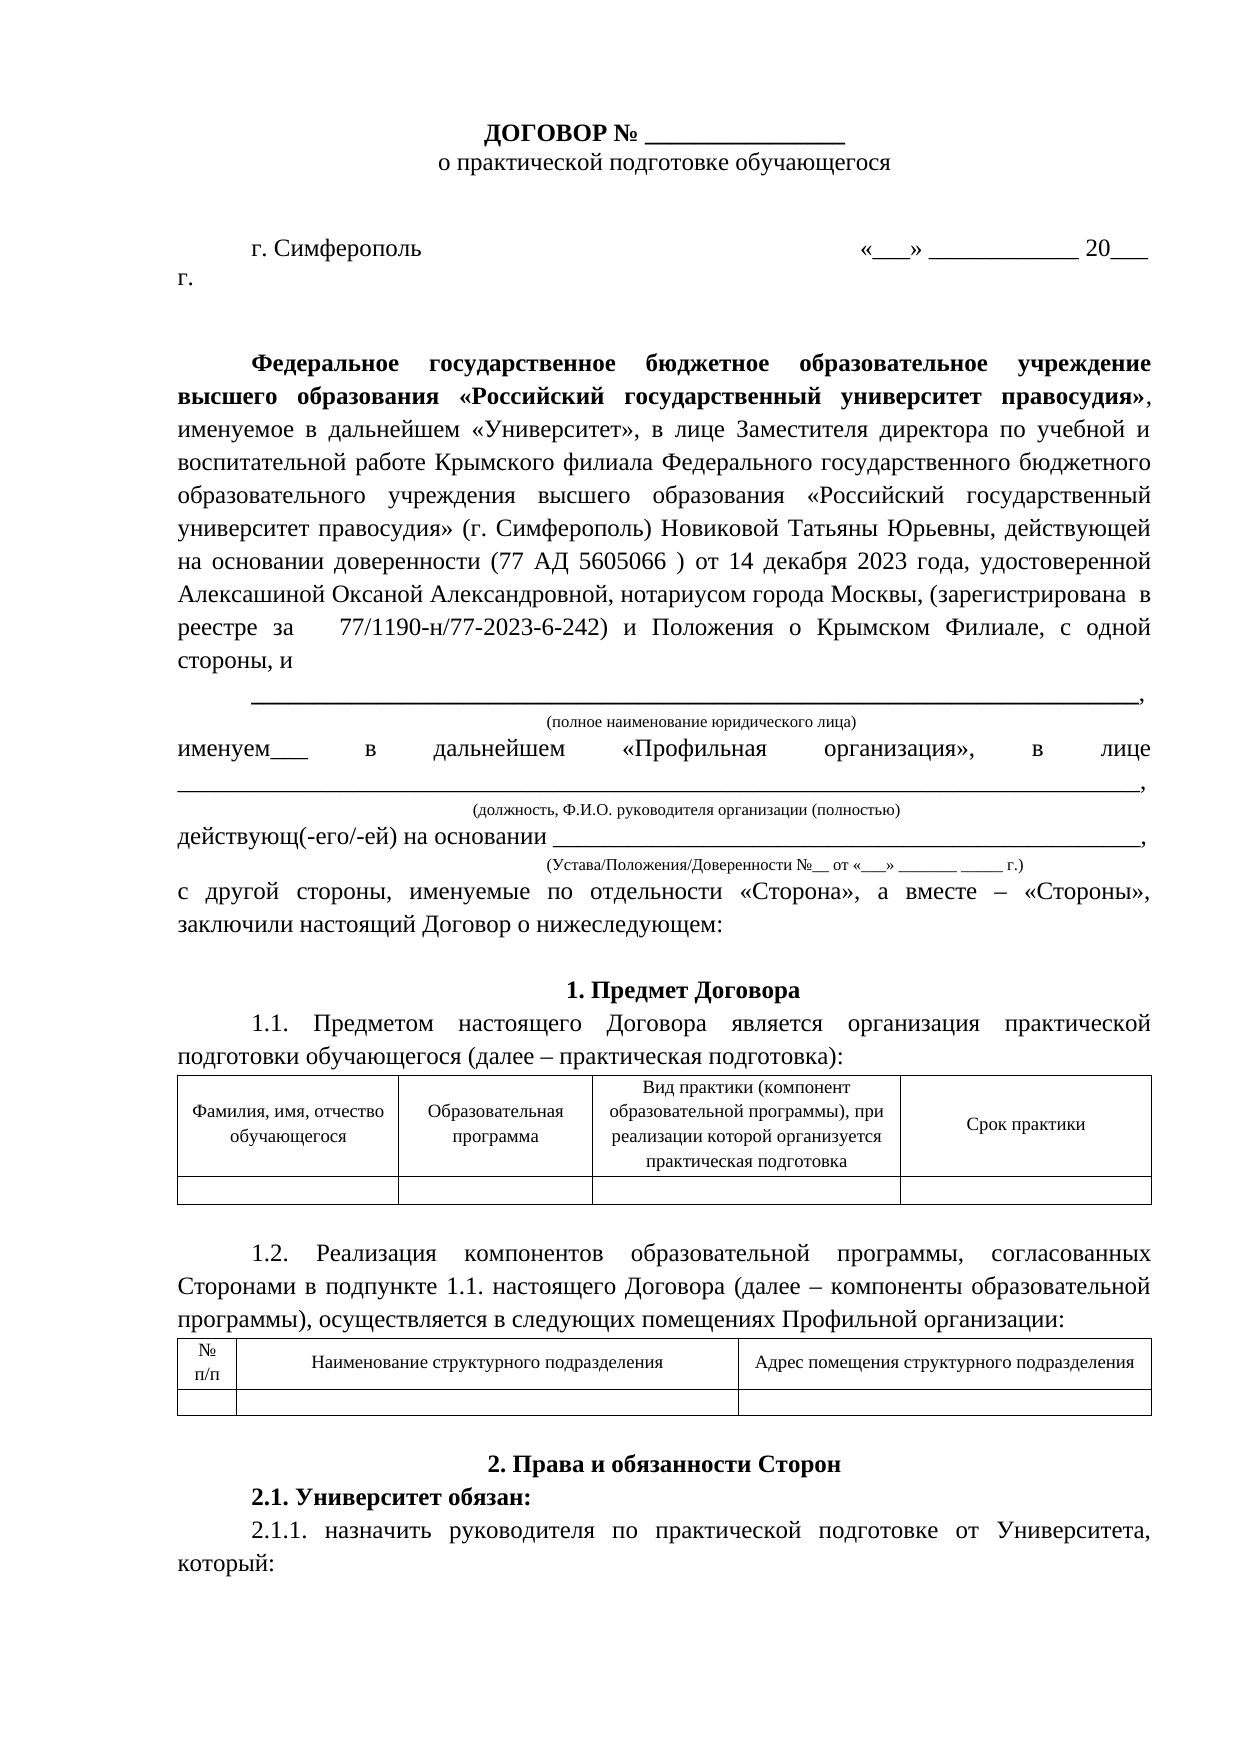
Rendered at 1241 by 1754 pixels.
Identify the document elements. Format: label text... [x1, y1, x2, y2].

text г. Симферополь «___» ____________ 20___ г. [177, 233, 1152, 291]
table_header № п/п [178, 1339, 236, 1389]
table_cell [399, 1177, 592, 1204]
text (Устава/Положения/Доверенности №__ от «___» _______ _____ г.) [473, 854, 1152, 873]
text 2. Права и обязанности Сторон [177, 1449, 1152, 1478]
text 1.1. Предметом настоящего Договора является организация практической подготовки обучающегося (далее – практическая подготовка): [177, 1008, 1152, 1070]
text Федеральное государственное бюджетное образовательное учреждение высшего образования «Российский государственный университет правосудия», именуемое в дальнейшем «Университет», в лице Заместителя директора по учебной и воспитательной работе Крымского филиала Федерального государственного бюджетного образовательного учреждения высшего образования «Российский государственный университет правосудия» (г. Симферополь) Новиковой Татьяны Юрьевны, действующей на основании доверенности (77 АД 5605066 ) от 14 декабря 2023 года, удостоверенной Алексашиной Оксаной Александровной, нотариусом города Москвы, (зарегистрирована в реестре за 77/1190-н/77-2023-6-242) и Положения о Крымском Филиале, с одной стороны, и [177, 348, 1152, 674]
table_cell [178, 1390, 236, 1415]
table_header Наименование структурного подразделения [237, 1339, 738, 1389]
text 1.2. Реализация компонентов образовательной программы, согласованных Сторонами в подпункте 1.1. настоящего Договора (далее – компоненты образовательной программы), осуществляется в следующих помещениях Профильной организации: [177, 1238, 1152, 1333]
table_cell [593, 1177, 900, 1204]
table_cell [237, 1390, 738, 1415]
text 2.1. Университет обязан: [177, 1482, 1152, 1511]
text (должность, Ф.И.О. руководителя организации (полностью) [399, 799, 1152, 818]
table_cell [739, 1390, 1151, 1415]
text о практической подготовке обучающегося [177, 147, 1152, 176]
text 1. Предмет Договора [215, 975, 1152, 1004]
table_header Вид практики (компонент образовательной программы), при реализации которой организуется практическая подготовка [593, 1076, 900, 1176]
text _______________________________________________________________________, [177, 678, 1152, 707]
text с другой стороны, именуемые по отдельности «Сторона», а вместе – «Стороны», заключили настоящий Договор о нижеследующем: [177, 876, 1152, 938]
text (полное наименование юридического лица) [473, 711, 1152, 731]
table_cell [901, 1177, 1151, 1204]
text действующ(-его/-ей) на основании _______________________________________________, [177, 821, 1152, 850]
table_header Фамилия, имя, отчество обучающегося [178, 1076, 398, 1176]
text именуем___ в дальнейшем «Профильная организация», в лице _____________________________________________________________________________, [177, 733, 1152, 795]
table_header Образовательная программа [399, 1076, 592, 1176]
text 2.1.1. назначить руководителя по практической подготовке от Университета, который: [177, 1515, 1152, 1577]
table_cell [178, 1177, 398, 1204]
table_header Адрес помещения структурного подразделения [739, 1339, 1151, 1389]
text ДОГОВОР № ________________ [177, 118, 1152, 147]
table_header Срок практики [901, 1076, 1151, 1176]
